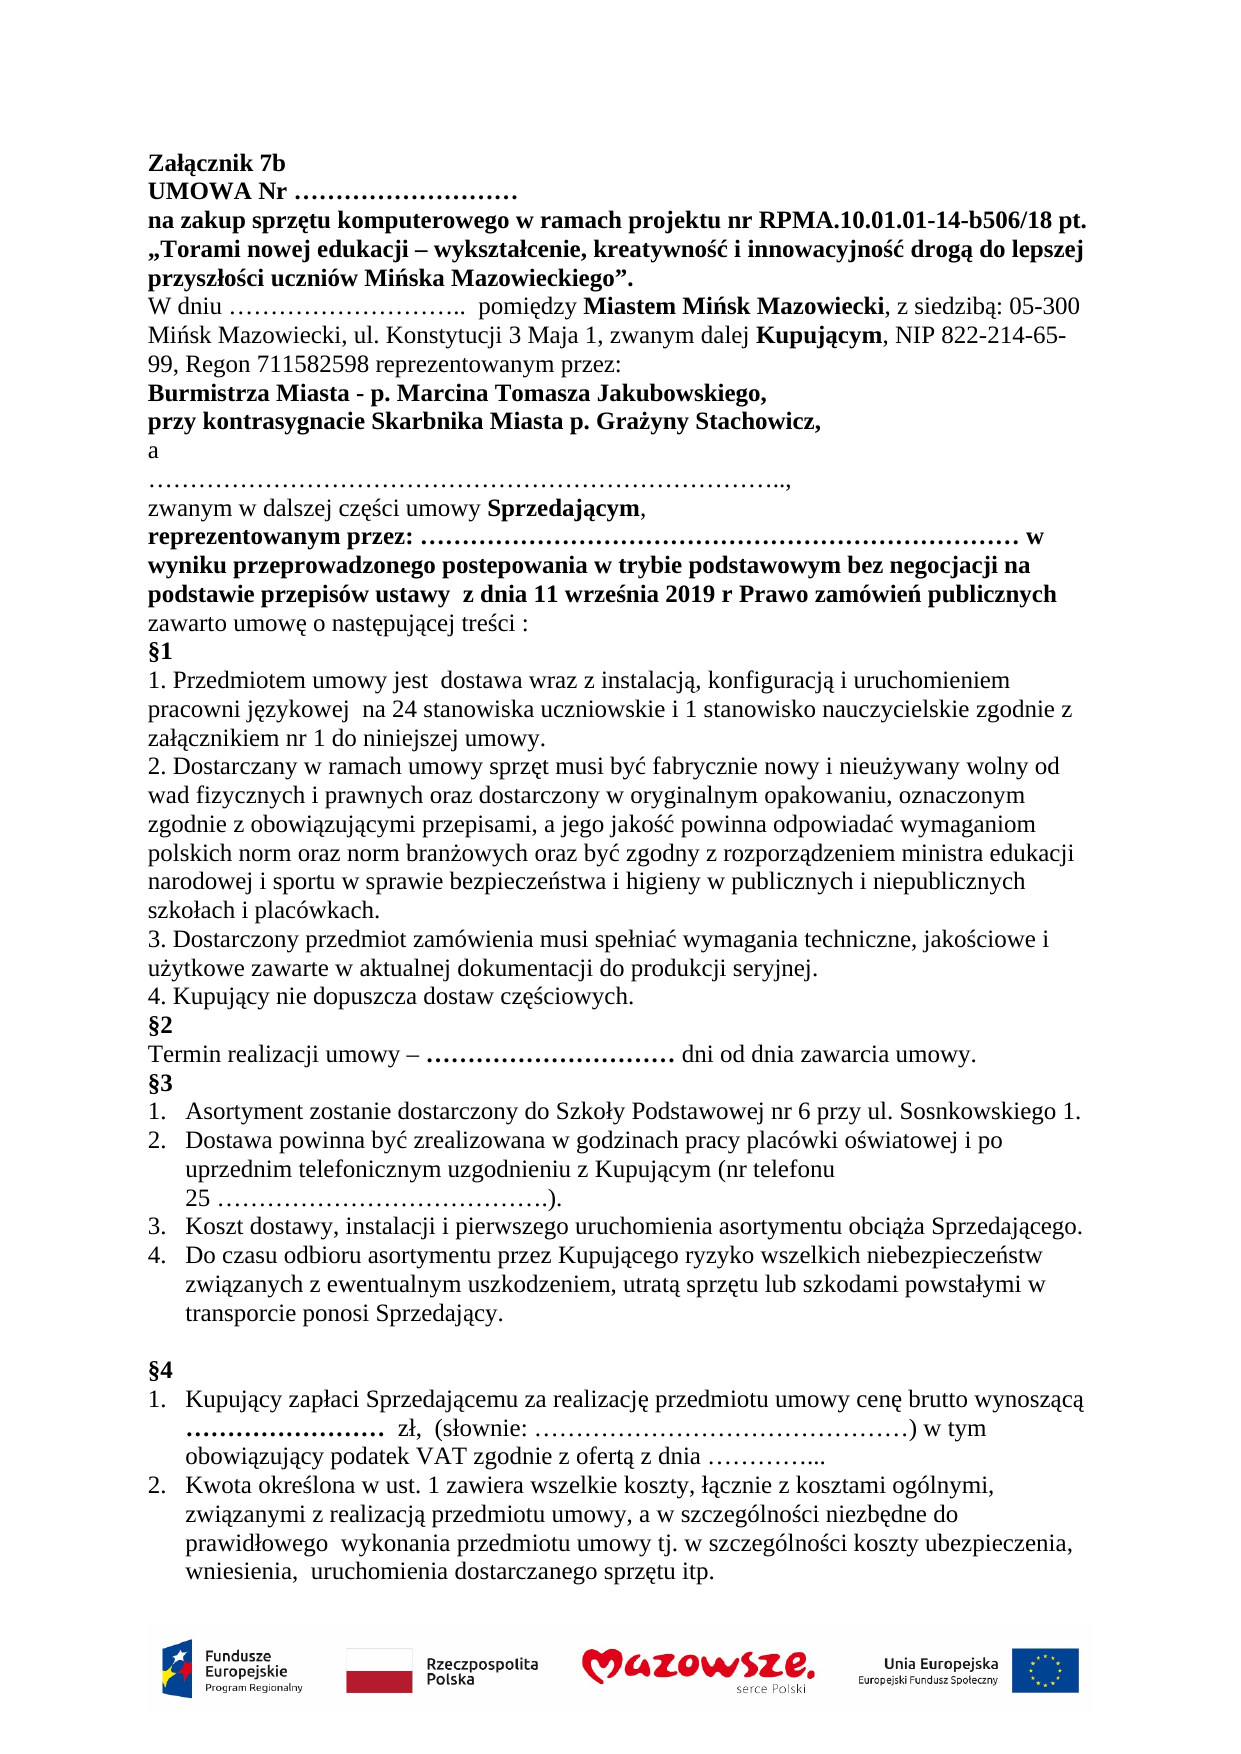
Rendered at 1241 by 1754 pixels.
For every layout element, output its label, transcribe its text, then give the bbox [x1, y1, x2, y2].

text na zakup sprzętu komputerowego w ramach projektu nr RPMA.10.01.01-14-b506/18 pt. „Torami nowej edukacji – wykształcenie, kreatywność i innowacyjność drogą do lepszej przyszłości uczniów Mińska Mazowieckiego”. [148, 205, 1093, 291]
text Załącznik 7b [148, 148, 1093, 176]
list Kupujący zapłaci Sprzedającemu za realizację przedmiotu umowy cenę brutto wynoszącą …………………… zł, (słownie: ………………………………………) w tym obowiązujący podatek VAT zgodnie z ofertą z dnia …………... [148, 1384, 1093, 1470]
text reprezentowanym przez: ……………………………………………………………… w wyniku przeprowadzonego postepowania w trybie podstawowym bez negocjacji na podstawie przepisów ustawy z dnia 11 września 2019 r Prawo zamówień publicznych zawarto umowę o następującej treści : [148, 521, 1093, 636]
text Termin realizacji umowy – ………………………… dni od dnia zawarcia umowy. [148, 1039, 1093, 1068]
text przy kontrasygnacie Skarbnika Miasta p. Grażyny Stachowicz, [148, 406, 1093, 435]
text §1 [148, 636, 1093, 665]
text ………………………………………………………………….., [148, 464, 1093, 493]
text zwanym w dalszej części umowy Sprzedającym, [148, 493, 1093, 521]
text 4. Kupujący nie dopuszcza dostaw częściowych. [148, 981, 1093, 1010]
text §2 [148, 1010, 1093, 1039]
list Asortyment zostanie dostarczony do Szkoły Podstawowej nr 6 przy ul. Sosnkowskiego 1. [148, 1096, 1093, 1125]
text W dniu ……………………….. pomiędzy Miastem Mińsk Mazowiecki, z siedzibą: 05-300 Mińsk Mazowiecki, ul. Konstytucji 3 Maja 1, zwanym dalej Kupującym, NIP 822-214-65-99, Regon 711582598 reprezentowanym przez: [148, 291, 1093, 378]
text 2. Dostarczany w ramach umowy sprzęt musi być fabrycznie nowy i nieużywany wolny od wad fizycznych i prawnych oraz dostarczony w oryginalnym opakowaniu, oznaczonym zgodnie z obowiązującymi przepisami, a jego jakość powinna odpowiadać wymaganiom polskich norm oraz norm branżowych oraz być zgodny z rozporządzeniem ministra edukacji narodowej i sportu w sprawie bezpieczeństwa i higieny w publicznych i niepublicznych szkołach i placówkach. [148, 751, 1093, 924]
list Dostawa powinna być zrealizowana w godzinach pracy placówki oświatowej i po uprzednim telefonicznym uzgodnieniu z Kupującym (nr telefonu 25 ………………………………….). [148, 1125, 1093, 1211]
text Burmistrza Miasta - p. Marcina Tomasza Jakubowskiego, [148, 378, 1093, 406]
list Kwota określona w ust. 1 zawiera wszelkie koszty, łącznie z kosztami ogólnymi, związanymi z realizacją przedmiotu umowy, a w szczególności niezbędne do prawidłowego wykonania przedmiotu umowy tj. w szczególności koszty ubezpieczenia, wniesienia, uruchomienia dostarczanego sprzętu itp. [148, 1470, 1093, 1585]
text a [148, 435, 1093, 464]
list Do czasu odbioru asortymentu przez Kupującego ryzyko wszelkich niebezpieczeństw związanych z ewentualnym uszkodzeniem, utratą sprzętu lub szkodami powstałymi w transporcie ponosi Sprzedający. [148, 1240, 1093, 1326]
list Koszt dostawy, instalacji i pierwszego uruchomienia asortymentu obciąża Sprzedającego. [148, 1211, 1093, 1240]
text §3 [148, 1068, 1093, 1096]
text 3. Dostarczony przedmiot zamówienia musi spełniać wymagania techniczne, jakościowe i użytkowe zawarte w aktualnej dokumentacji do produkcji seryjnej. [148, 924, 1093, 981]
text UMOWA Nr ……………………… [148, 176, 1093, 205]
text §4 [148, 1355, 1093, 1384]
picture [147, 1624, 1093, 1713]
text 1. Przedmiotem umowy jest dostawa wraz z instalacją, konfiguracją i uruchomieniem pracowni językowej na 24 stanowiska uczniowskie i 1 stanowisko nauczycielskie zgodnie z załącznikiem nr 1 do niniejszej umowy. [148, 665, 1093, 751]
